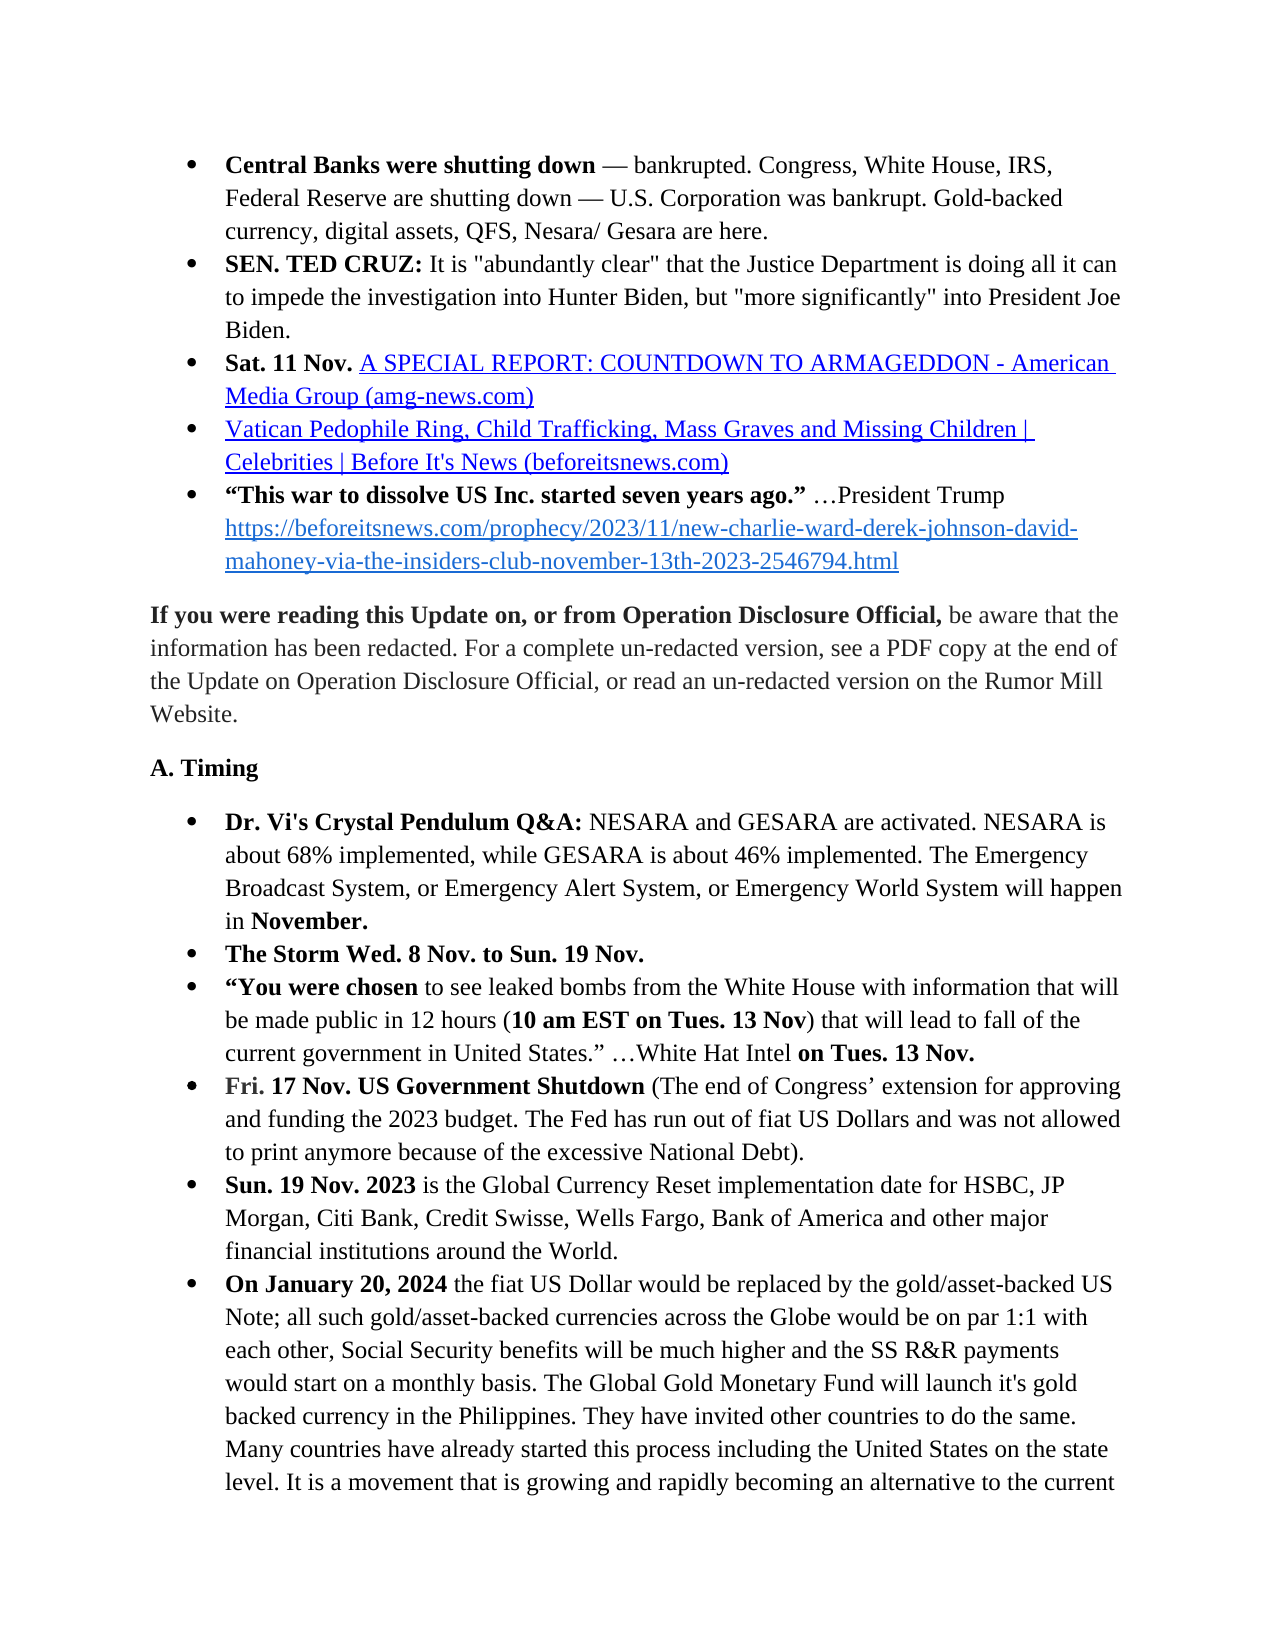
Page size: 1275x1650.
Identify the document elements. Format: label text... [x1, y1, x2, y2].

text A. Timing [150, 753, 1125, 782]
list Sat. 11 Nov. A SPECIAL REPORT: COUNTDOWN TO ARMAGEDDON - American Media Group (amg-news.com) [187, 348, 1125, 410]
list The Storm Wed. 8 Nov. to Sun. 19 Nov. [187, 939, 1125, 968]
list Vatican Pedophile Ring, Child Trafficking, Mass Graves and Missing Children | Celebrities | Before It's News (beforeitsnews.com) [187, 414, 1125, 476]
list Central Banks were shutting down — bankrupted. Congress, White House, IRS, Federal Reserve are shutting down — U.S. Corporation was bankrupt. Gold-backed currency, digital assets, QFS, Nesara/ Gesara are here. [187, 150, 1125, 245]
list Sun. 19 Nov. 2023 is the Global Currency Reset implementation date for HSBC, JP Morgan, Citi Bank, Credit Swisse, Wells Fargo, Bank of America and other major financial institutions around the World. [187, 1170, 1125, 1265]
list Dr. Vi's Crystal Pendulum Q&A: NESARA and GESARA are activated. NESARA is about 68% implemented, while GESARA is about 46% implemented. The Emergency Broadcast System, or Emergency Alert System, or Emergency World System will happen in November. [187, 807, 1125, 935]
list “You were chosen to see leaked bombs from the White House with information that will be made public in 12 hours (10 am EST on Tues. 13 Nov) that will lead to fall of the current government in United States.” …White Hat Intel on Tues. 13 Nov. [187, 972, 1125, 1067]
list Fri. 17 Nov. US Government Shutdown (The end of Congress’ extension for approving and funding the 2023 budget. The Fed has run out of fiat US Dollars and was not allowed to print anymore because of the excessive National Debt). [187, 1071, 1125, 1166]
list SEN. TED CRUZ: It is "abundantly clear" that the Justice Department is doing all it can to impede the investigation into Hunter Biden, but "more significantly" into President Joe Biden. [187, 249, 1125, 344]
text If you were reading this Update on, or from Operation Disclosure Official, be aware that the information has been redacted. For a complete un-redacted version, see a PDF copy at the end of the Update on Operation Disclosure Official, or read an un-redacted version on the Rumor Mill Website. [150, 600, 1125, 728]
list “This war to dissolve US Inc. started seven years ago.” …President Trump https://beforeitsnews.com/prophecy/2023/11/new-charlie-ward-derek-johnson-david-mahoney-via-the-insiders-club-november-13th-2023-2546794.html [187, 480, 1125, 575]
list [187, 1269, 1125, 1496]
